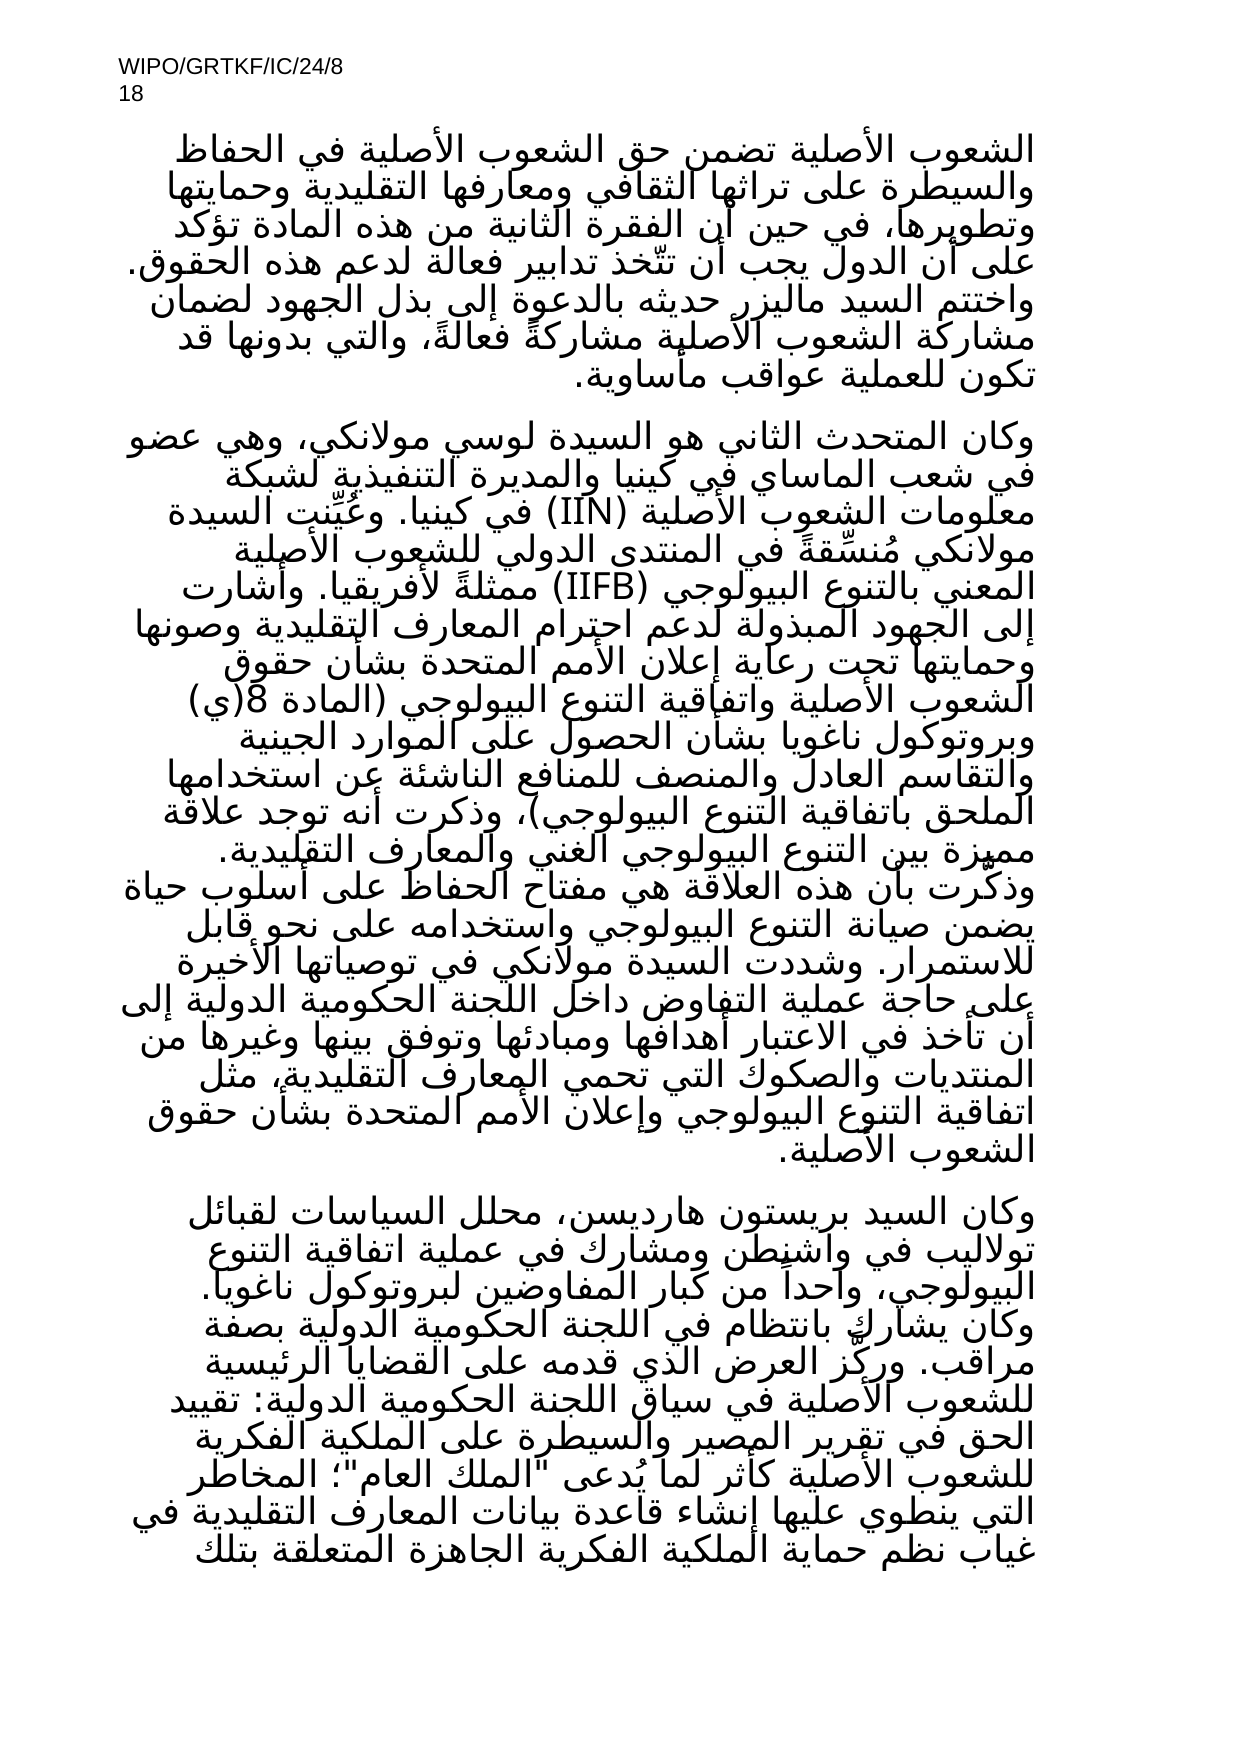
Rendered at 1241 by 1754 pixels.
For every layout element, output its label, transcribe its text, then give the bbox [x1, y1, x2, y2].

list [118, 132, 1037, 395]
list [118, 1195, 1037, 1570]
list وكان المتحدث الثاني هو السيدة لوسي مولانكي، وهي عضو في شعب الماساي في كينيا والمديرة التنفيذية لشبكة معلومات الشعوب الأصلية (IIN) في كينيا. وعُيِّنت السيدة مولانكي مُنسِّقةً في المنتدى الدولي للشعوب الأصلية المعني بالتنوع البيولوجي (IIFB) ممثلةً لأفريقيا. وأشارت إلى الجهود المبذولة لدعم احترام المعارف التقليدية وصونها وحمايتها تحت رعاية إعلان الأمم المتحدة بشأن حقوق الشعوب الأصلية واتفاقية التنوع البيولوجي (المادة 8(ي) وبروتوكول ناغويا بشأن الحصول على الموارد الجينية والتقاسم العادل والمنصف للمنافع الناشئة عن استخدامها الملحق باتفاقية التنوع البيولوجي)، وذكرت أنه توجد علاقة مميزة بين التنوع البيولوجي الغني والمعارف التقليدية. وذكَّرت بأن هذه العلاقة هي مفتاح الحفاظ على أسلوب حياة يضمن صيانة التنوع البيولوجي واستخدامه على نحو قابل للاستمرار. وشددت السيدة مولانكي في توصياتها الأخيرة على حاجة عملية التفاوض داخل اللجنة الحكومية الدولية إلى أن تأخذ في الاعتبار أهدافها ومبادئها وتوفق بينها وغيرها من المنتديات والصكوك التي تحمي المعارف التقليدية، مثل اتفاقية التنوع البيولوجي وإعلان الأمم المتحدة بشأن حقوق الشعوب الأصلية. [118, 420, 1037, 1170]
